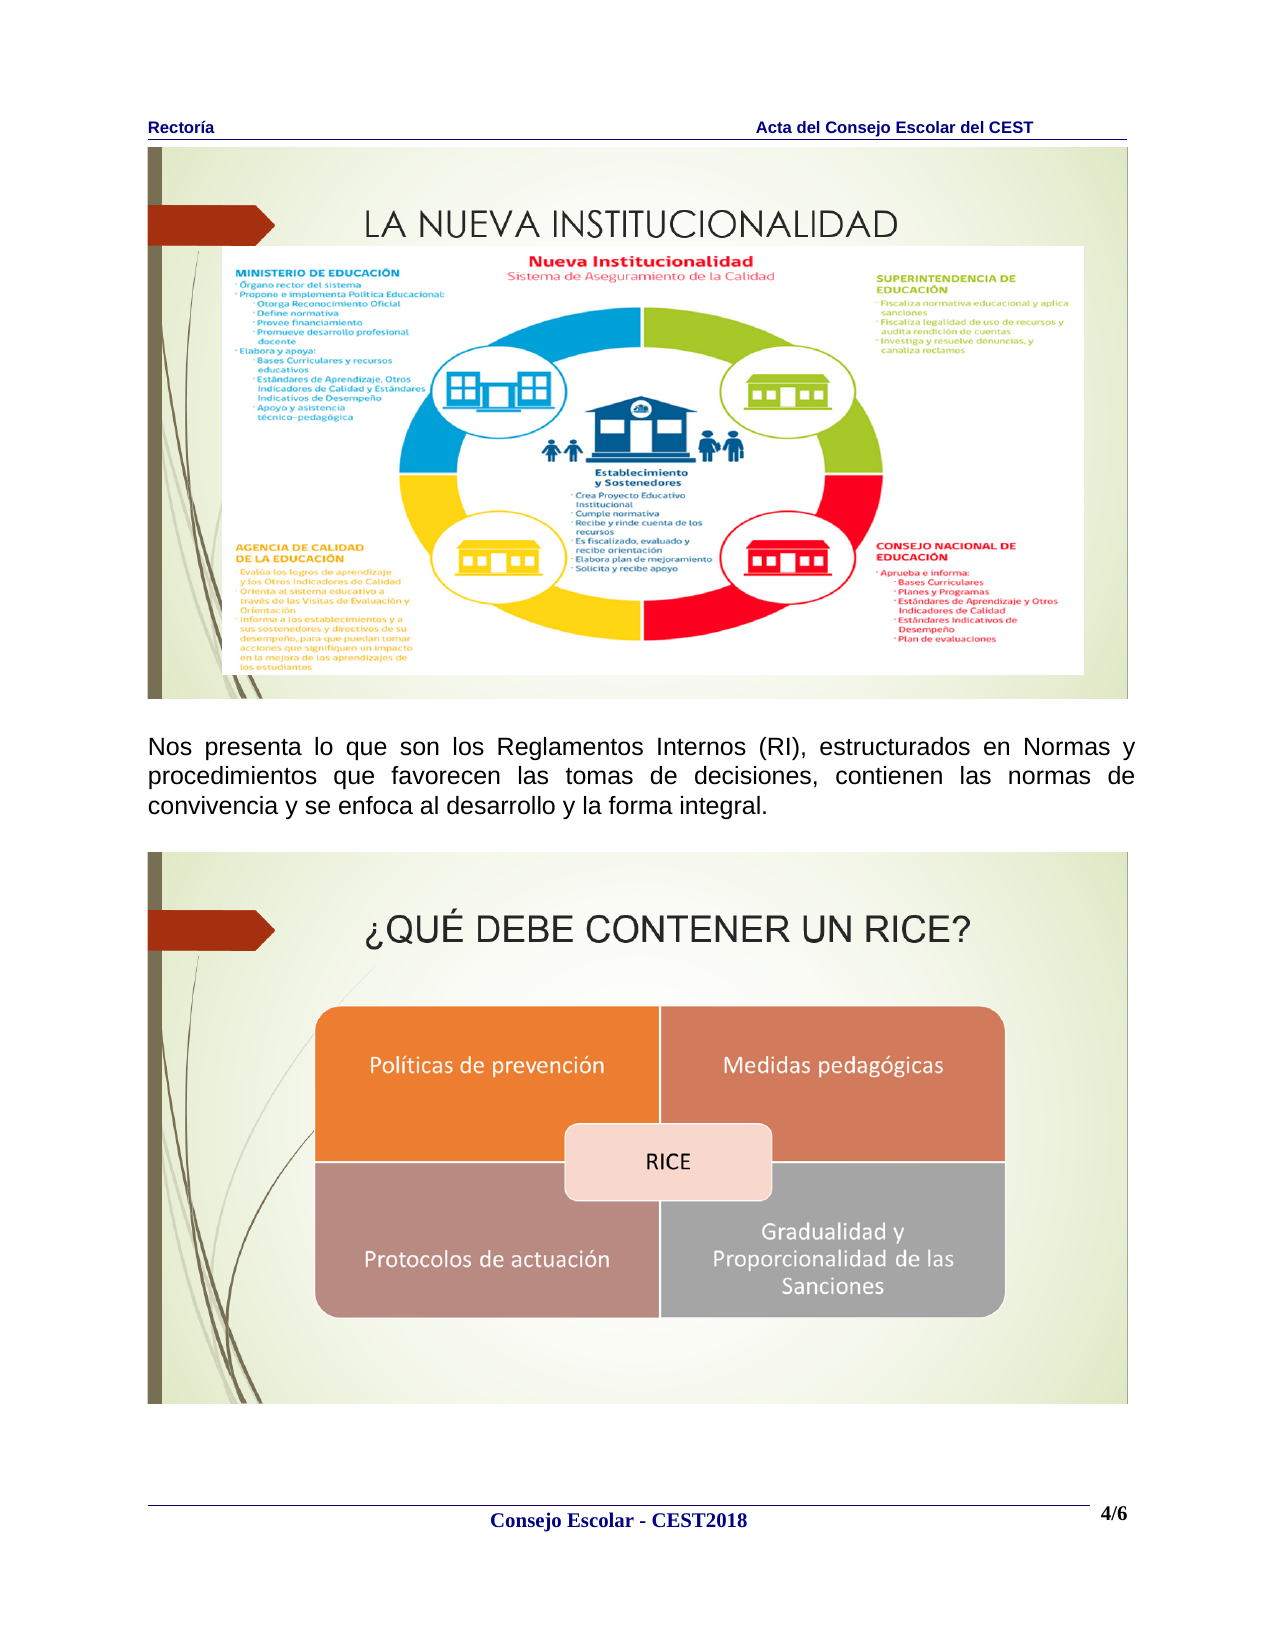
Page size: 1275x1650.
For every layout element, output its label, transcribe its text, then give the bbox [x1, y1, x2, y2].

picture [147, 852, 1128, 1404]
text Nos presenta lo que son los Reglamentos Internos (RI), estructurados en Normas y procedimientos que favorecen las tomas de decisiones, contienen las normas de convivencia y se enfoca al desarrollo y la forma integral. [148, 731, 1137, 819]
picture [147, 147, 1128, 699]
